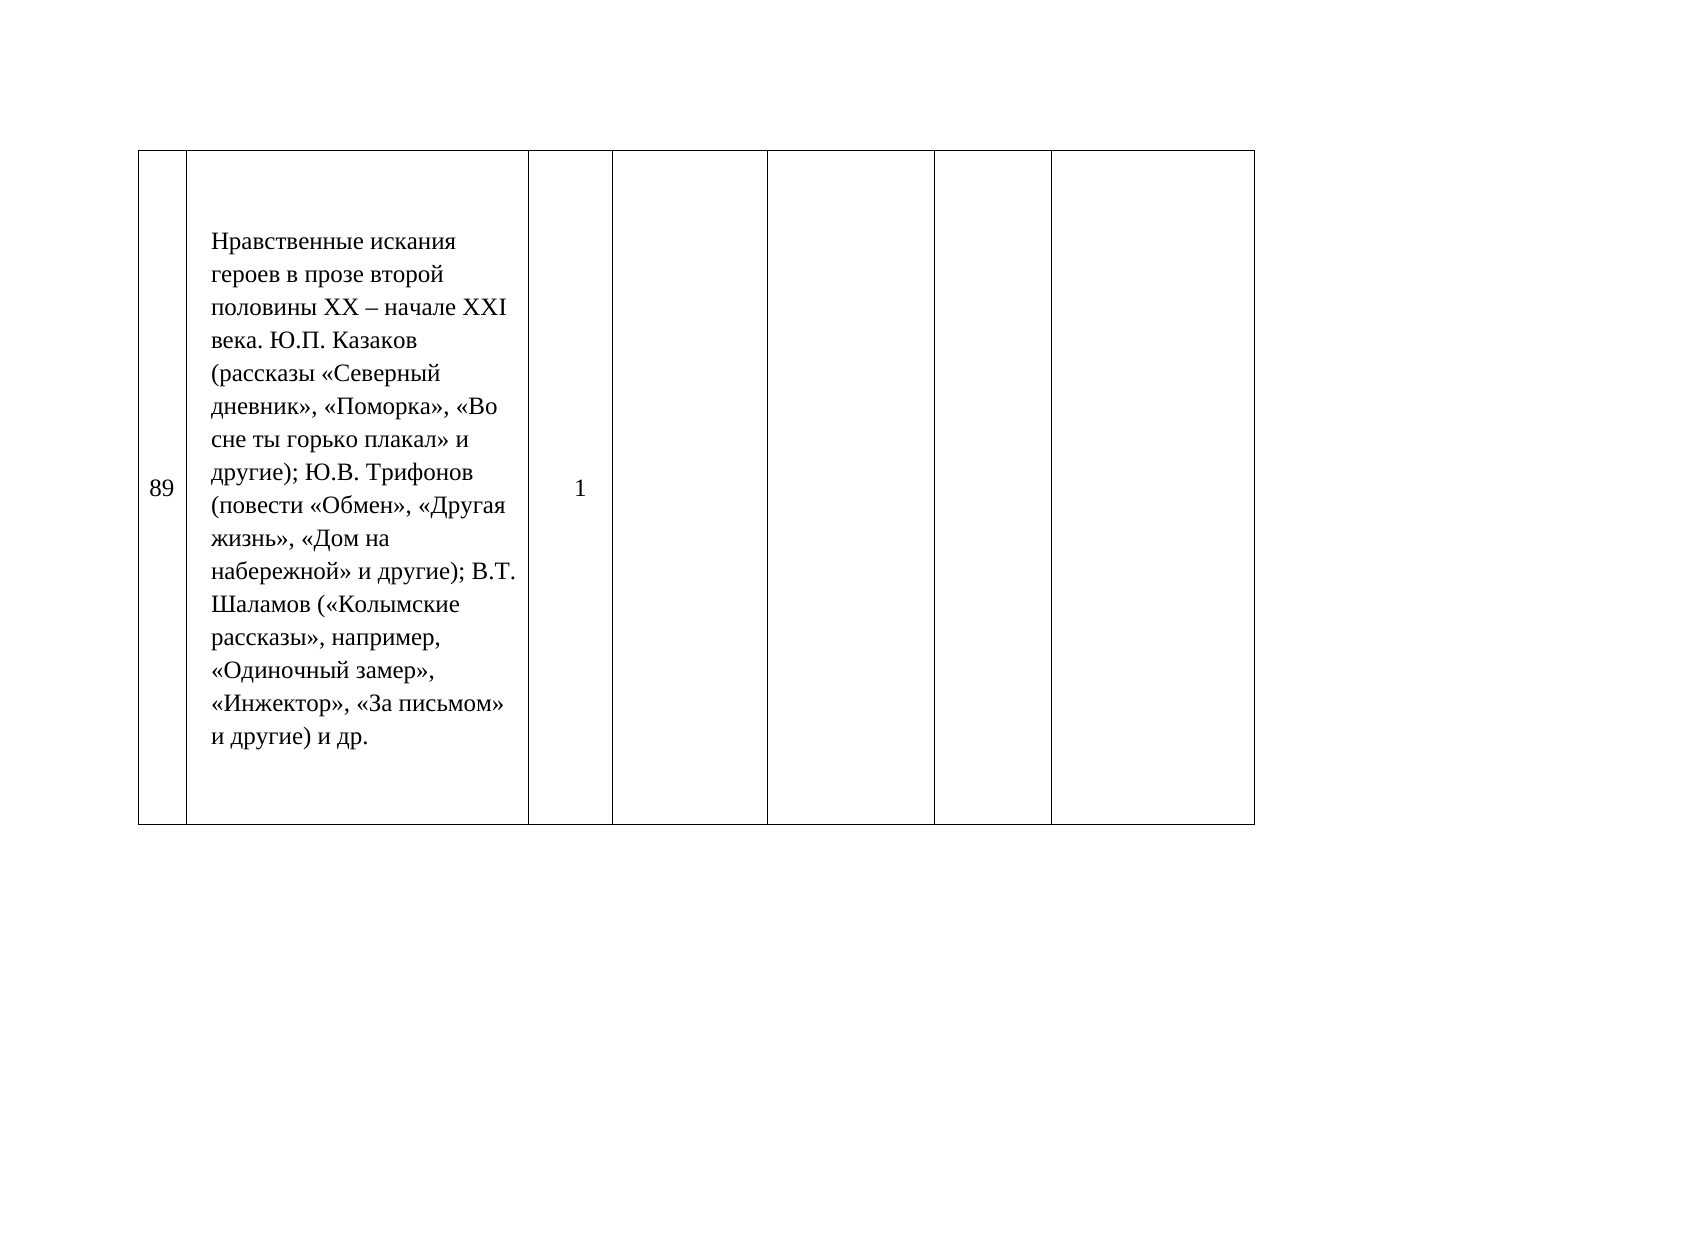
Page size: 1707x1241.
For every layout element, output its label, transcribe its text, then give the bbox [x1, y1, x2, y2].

table_cell [768, 151, 934, 823]
table_cell [1052, 151, 1254, 823]
table_cell 1 [529, 151, 612, 823]
table_cell Нравственные искания героев в прозе второй половины ХХ – начале ХХI века. Ю.П. Казаков (рассказы «Северный дневник», «Поморка», «Во сне ты горько плакал» и другие); Ю.В. Трифонов (повести «Обмен», «Другая жизнь», «Дом на набережной» и другие); В.Т. Шаламов («Колымские рассказы», например, «Одиночный замер», «Инжектор», «За письмом» и другие) и др. [187, 151, 528, 823]
table_cell [935, 151, 1051, 823]
table_cell [613, 151, 767, 823]
table_cell 89 [139, 151, 186, 823]
